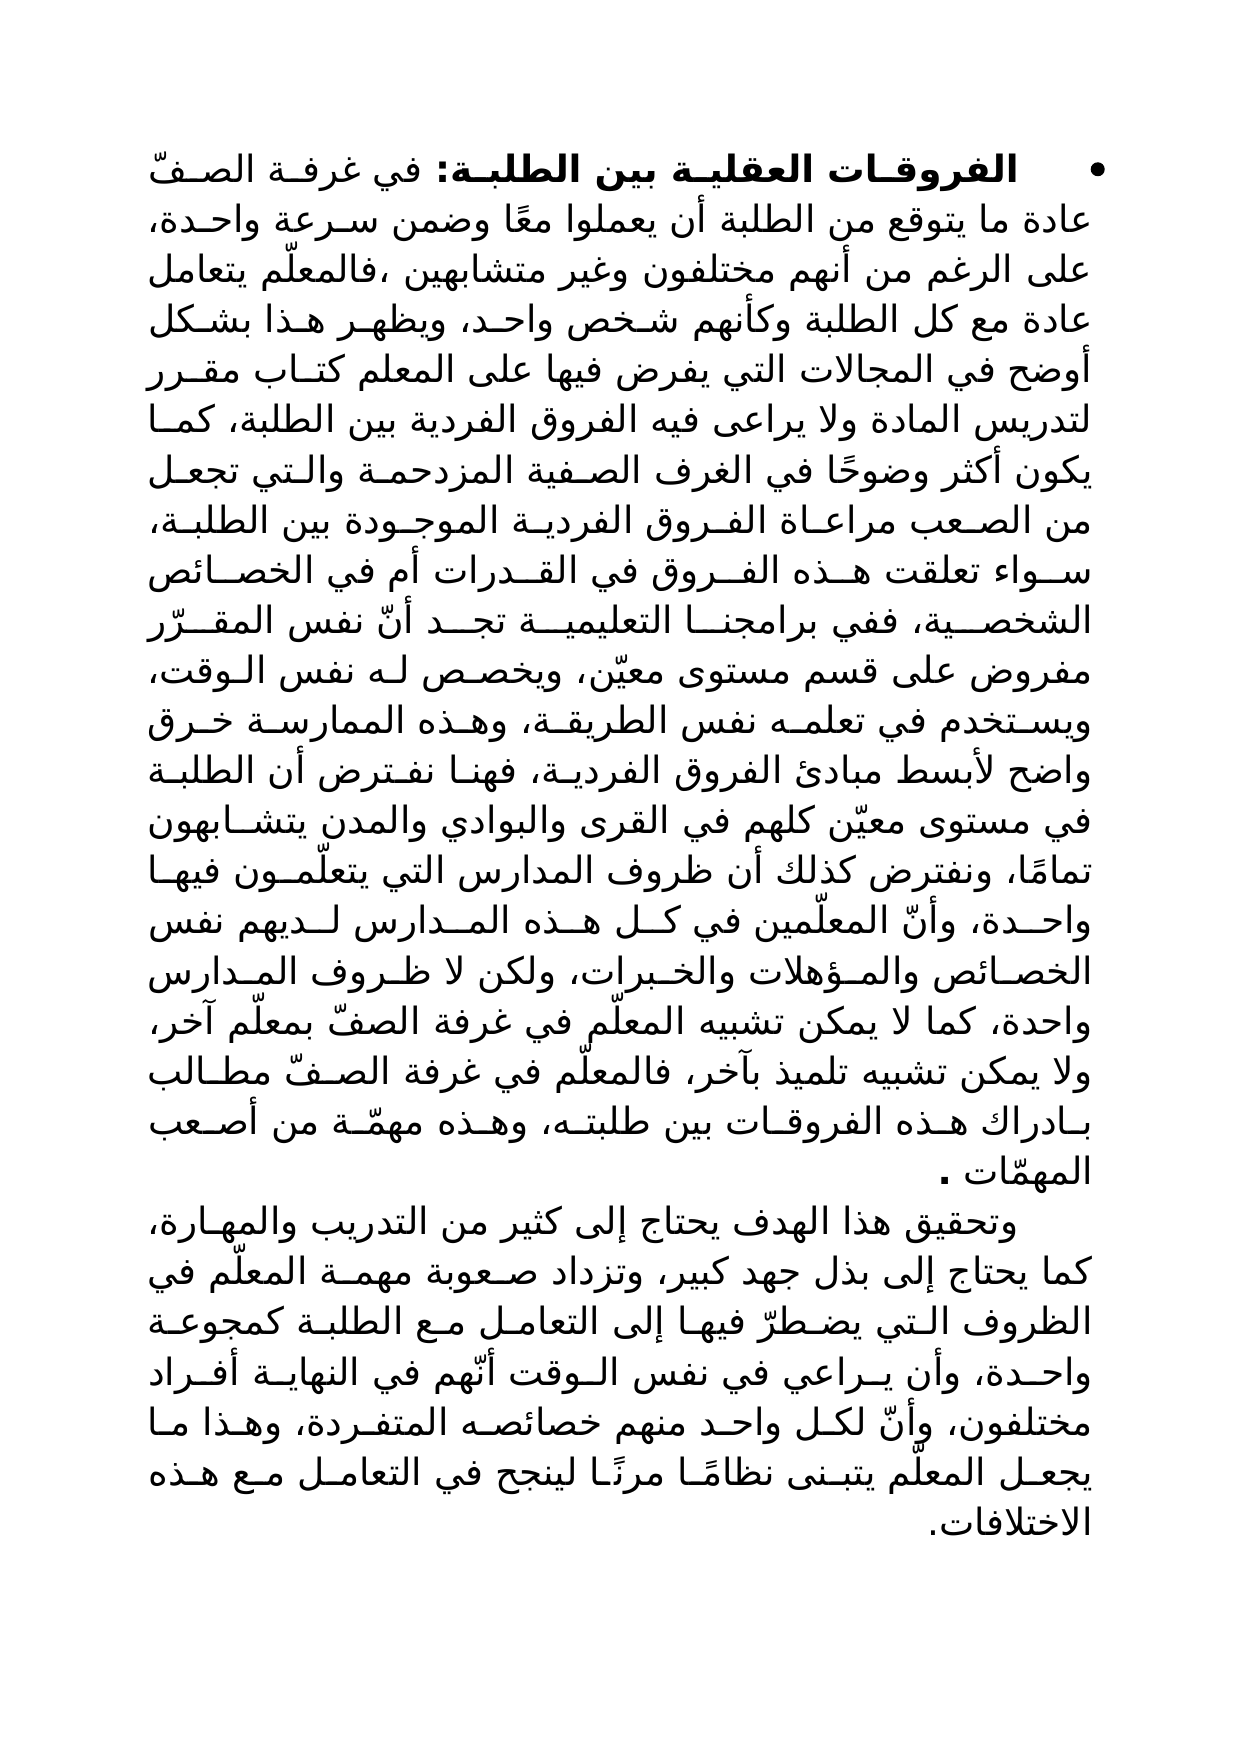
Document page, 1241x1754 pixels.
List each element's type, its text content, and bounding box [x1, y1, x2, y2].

text وتحقيق هذا الهدف يحتاج إلى كثير من التدريب والمهارة، كما يحتاج إلى بذل جهد كبير، وتزداد صعوبة مهمة المعلّم في الظروف التي يضطرّ فيها إلى التعامل مع الطلبة كمجوعة واحدة، وأن يراعي في نفس الوقت أنّهم في النهاية أفراد مختلفون، وأنّ لكل واحد منهم خصائصه المتفردة، وهذا ما يجعل المعلّم يتبنى نظامًا مرنًا لينجح في التعامل مع هذه الاختلافات. [148, 1200, 1093, 1544]
list الفروقات العقلية بين الطلبة: في غرفة الصفّ عادة ما يتوقع من الطلبة أن يعملوا معًا وضمن سرعة واحدة، على الرغم من أنهم مختلفون وغير متشابهين ،فالمعلّم يتعامل عادة مع كل الطلبة وكأنهم شخص واحد، ويظهر هذا بشكل أوضح في المجالات التي يفرض فيها على المعلم كتاب مقرر لتدريس المادة ولا يراعى فيه الفروق الفردية بين الطلبة، كما يكون أكثر وضوحًا في الغرف الصفية المزدحمة والتي تجعل من الصعب مراعاة الفروق الفردية الموجودة بين الطلبة، سواء تعلقت هذه الفروق في القدرات أم في الخصائص الشخصية، ففي برامجنا التعليمية تجد أنّ نفس المقرّر مفروض على قسم مستوى معيّن، ويخصص له نفس الوقت، ويستخدم في تعلمه نفس الطريقة، وهذه الممارسة خرق واضح لأبسط مبادئ الفروق الفردية، فهنا نفترض أن الطلبة في مستوى معيّن كلهم في القرى والبوادي والمدن يتشابهون تمامًا، ونفترض كذلك أن ظروف المدارس التي يتعلّمون فيها واحدة، وأنّ المعلّمين في كل هذه المدارس لديهم نفس الخصائص والمؤهلات والخبرات، ولكن لا ظروف المدارس واحدة، كما لا يمكن تشبيه المعلّم في غرفة الصفّ بمعلّم آخر، ولا يمكن تشبيه تلميذ بآخر، فالمعلّم في غرفة الصفّ مطالب بادراك هذه الفروقات بين طلبته، وهذه مهمّة من أصعب المهمّات . [148, 148, 1093, 1193]
